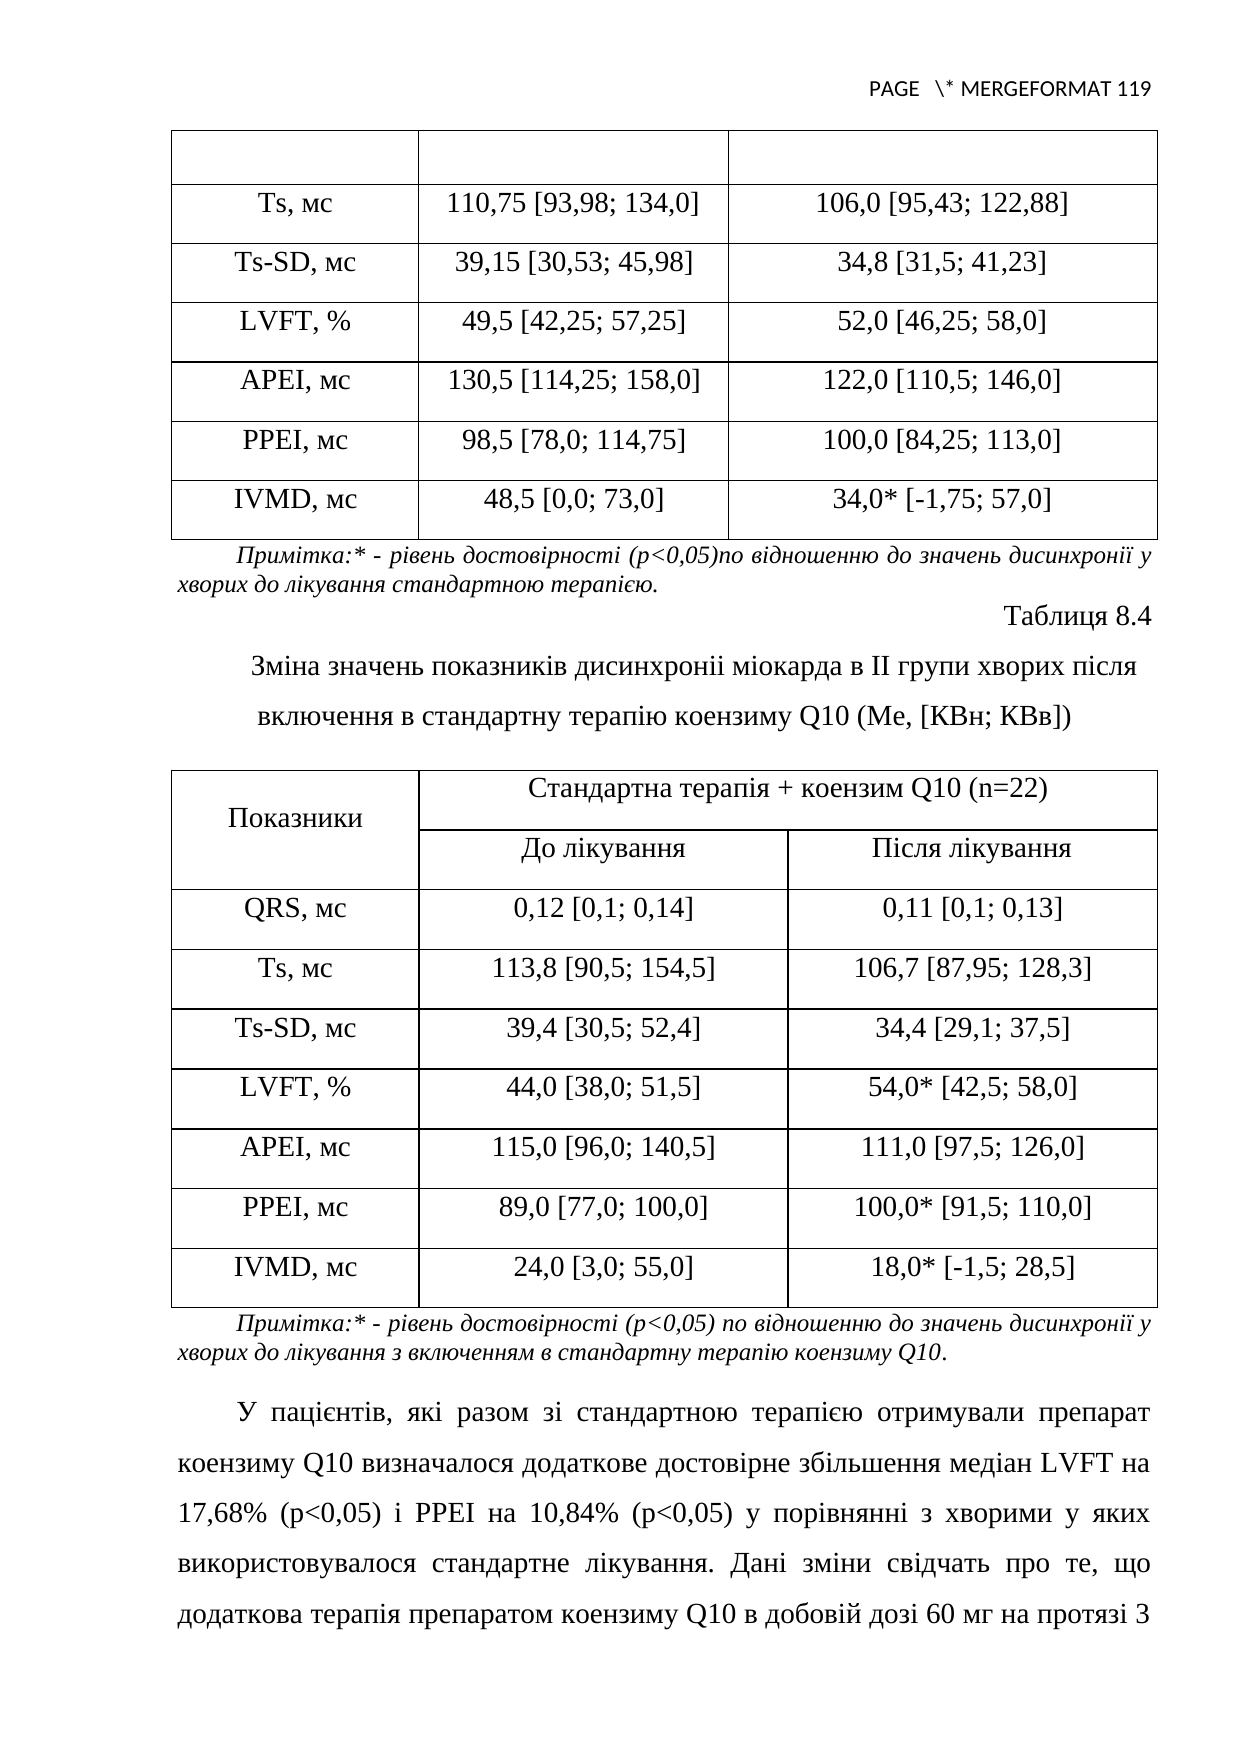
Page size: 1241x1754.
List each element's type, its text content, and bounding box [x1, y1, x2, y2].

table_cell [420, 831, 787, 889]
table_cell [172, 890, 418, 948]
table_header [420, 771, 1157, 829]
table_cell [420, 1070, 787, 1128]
text Примітка:* - рівень достовірності (р<0,05) по відношенню до значень дисинхронії у хворих до лікування з включенням в стандартну терапію коензиму Q10. [177, 1308, 1152, 1366]
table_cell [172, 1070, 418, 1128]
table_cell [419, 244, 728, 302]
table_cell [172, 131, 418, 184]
text Примітка:* - рівень достовірності (р<0,05)по відношенню до значень дисинхронії у хворих до лікування стандартною терапією. [177, 540, 1152, 598]
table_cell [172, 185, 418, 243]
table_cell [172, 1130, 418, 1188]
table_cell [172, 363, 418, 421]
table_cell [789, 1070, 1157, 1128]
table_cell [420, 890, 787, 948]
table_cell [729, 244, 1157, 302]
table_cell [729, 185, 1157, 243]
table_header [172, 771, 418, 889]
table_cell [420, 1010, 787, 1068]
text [177, 1394, 1152, 1629]
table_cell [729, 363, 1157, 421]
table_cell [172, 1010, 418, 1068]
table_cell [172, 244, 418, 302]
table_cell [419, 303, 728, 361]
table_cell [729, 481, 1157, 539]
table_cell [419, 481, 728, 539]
text Зміна значень показників дисинхроніі міокарда в ІІ групи хворих після включення в стандартну терапію коензиму Q10 (Ме, [КВн; КВв]) [177, 648, 1152, 732]
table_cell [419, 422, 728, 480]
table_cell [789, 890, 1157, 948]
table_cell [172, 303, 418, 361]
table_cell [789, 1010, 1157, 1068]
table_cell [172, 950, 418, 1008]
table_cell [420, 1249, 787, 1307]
text Таблиця 8.4 [177, 598, 1152, 631]
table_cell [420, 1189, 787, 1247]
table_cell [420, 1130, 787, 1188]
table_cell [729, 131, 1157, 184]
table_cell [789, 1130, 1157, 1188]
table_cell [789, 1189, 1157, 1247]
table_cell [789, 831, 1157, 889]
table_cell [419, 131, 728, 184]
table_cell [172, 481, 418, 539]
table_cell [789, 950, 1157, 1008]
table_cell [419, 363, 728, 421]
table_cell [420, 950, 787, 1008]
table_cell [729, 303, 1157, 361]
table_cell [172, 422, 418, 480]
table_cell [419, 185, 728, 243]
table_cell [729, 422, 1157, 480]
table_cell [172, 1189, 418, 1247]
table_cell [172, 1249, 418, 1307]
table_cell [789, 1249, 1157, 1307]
